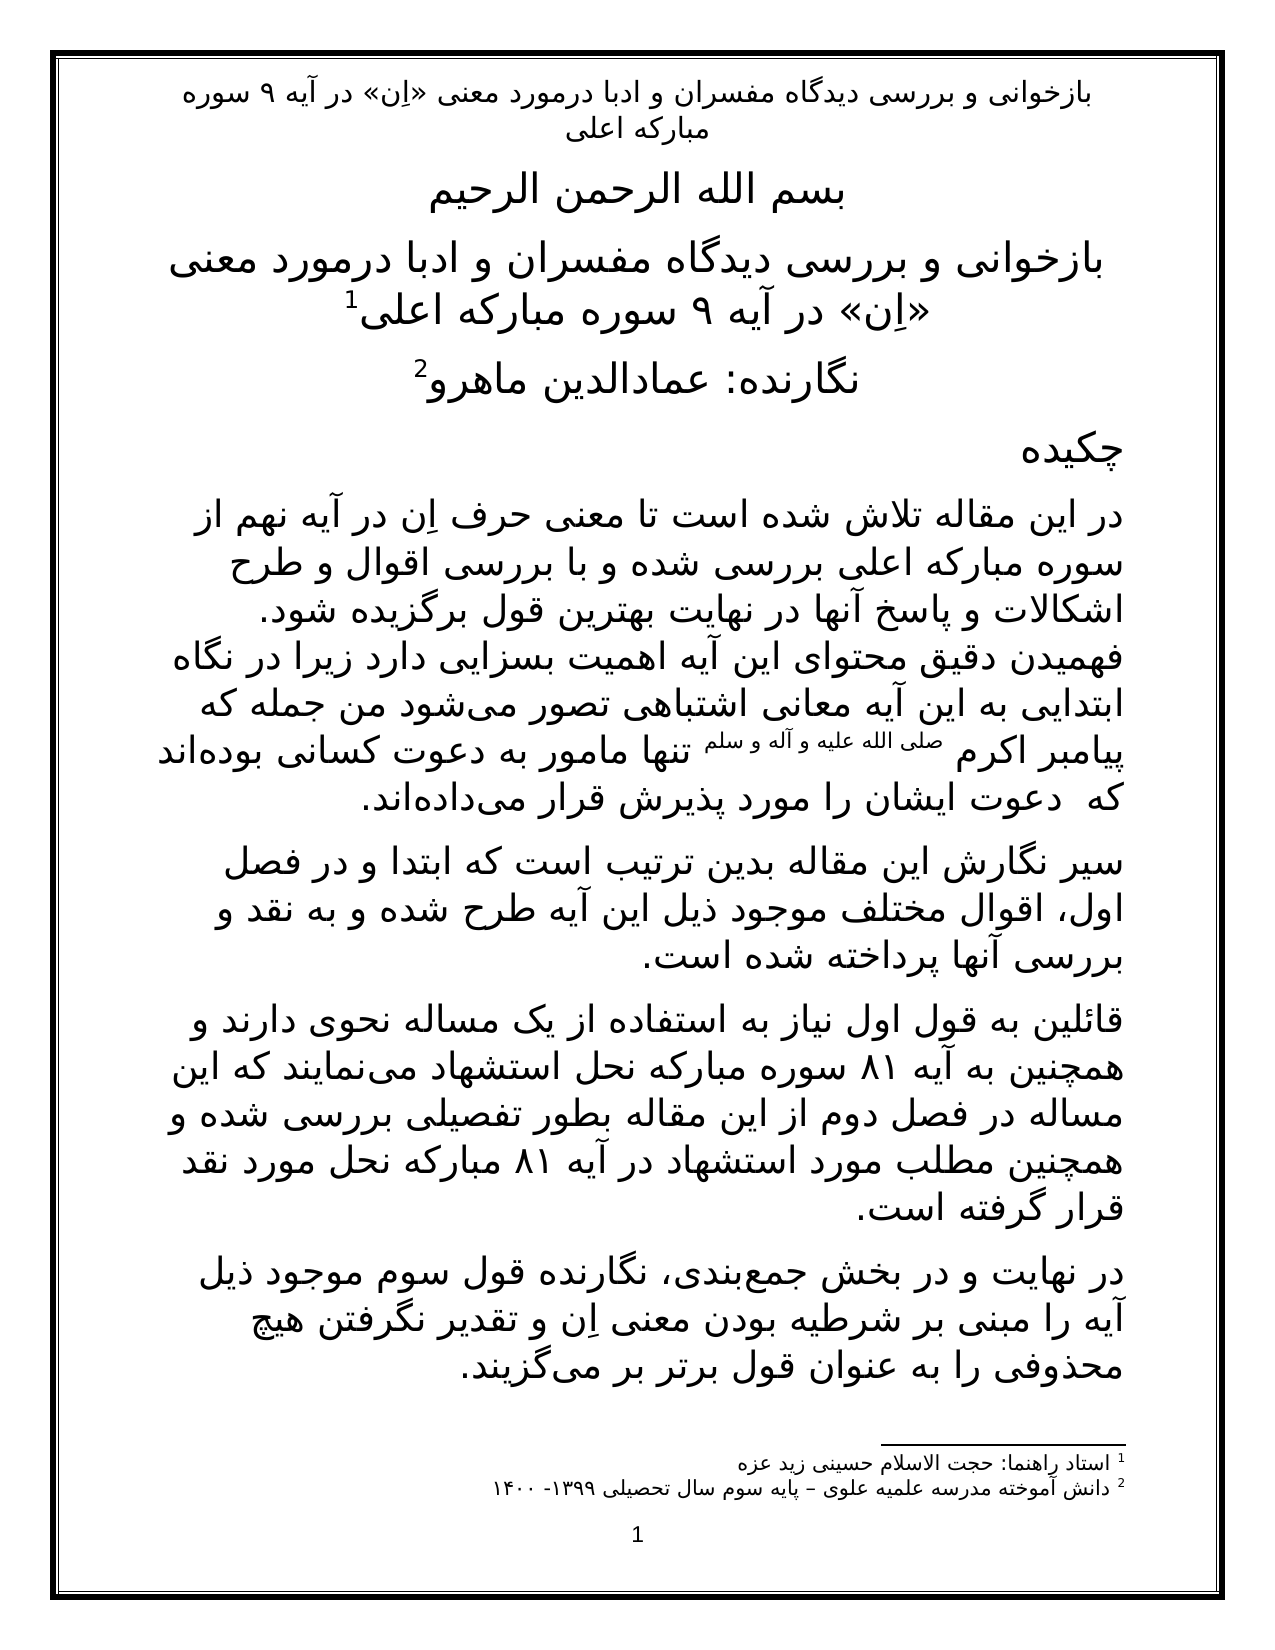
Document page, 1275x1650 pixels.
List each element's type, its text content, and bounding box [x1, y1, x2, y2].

text قائلین به قول اول نیاز به استفاده از یک مساله نحوی دارند و همچنین به آیه ۸۱ سوره مبارکه نحل استشهاد می‌نمایند که این مساله در فصل دوم از این مقاله بطور تفصیلی بررسی شده و همچنین مطلب مورد استشهاد در آيه ۸۱ مبارکه نحل مورد نقد قرار گرفته است. [150, 997, 1125, 1229]
text سیر نگارش این مقاله بدین ترتیب است که ابتدا و در فصل اول، اقوال مختلف موجود ذیل این آیه طرح شده و به نقد و بررسی آنها پرداخته شده است. [150, 839, 1125, 977]
text نگارنده: عمادالدین ماهرو [150, 355, 1125, 403]
text چکیده [150, 424, 1125, 472]
text بسم الله الرحمن الرحیم [150, 164, 1125, 213]
text بازخوانی و بررسی دیدگاه مفسران و ادبا درمورد معنی «اِن» در آیه ۹ سوره مبارکه اعلی [150, 233, 1125, 334]
text در نهایت و در بخش جمع‌بندی، نگارنده قول سوم موجود ذیل آیه را مبنی بر شرطیه بودن معنی اِن و تقدیر نگرفتن هیچ محذوفی را به عنوان قول برتر بر می‌گزیند. [150, 1249, 1125, 1387]
text در این مقاله تلاش شده است تا معنی حرف اِن در آیه نهم از سوره مبارکه اعلی بررسی شده و با بررسی اقوال و طرح اشکالات و پاسخ آنها در نهایت بهترین قول برگزیده شود. فهمیدن دقیق محتوای این آیه اهمیت بسزایی دارد زیرا در نگاه ابتدایی به این آیه معانی اشتباهی تصور می‌شود من جمله که پیامبر اکرم صلی الله علیه و آله و سلم تنها مامور به دعوت کسانی بوده‌اند که دعوت ایشان را مورد پذیرش قرار می‌داده‌اند. [150, 493, 1125, 819]
